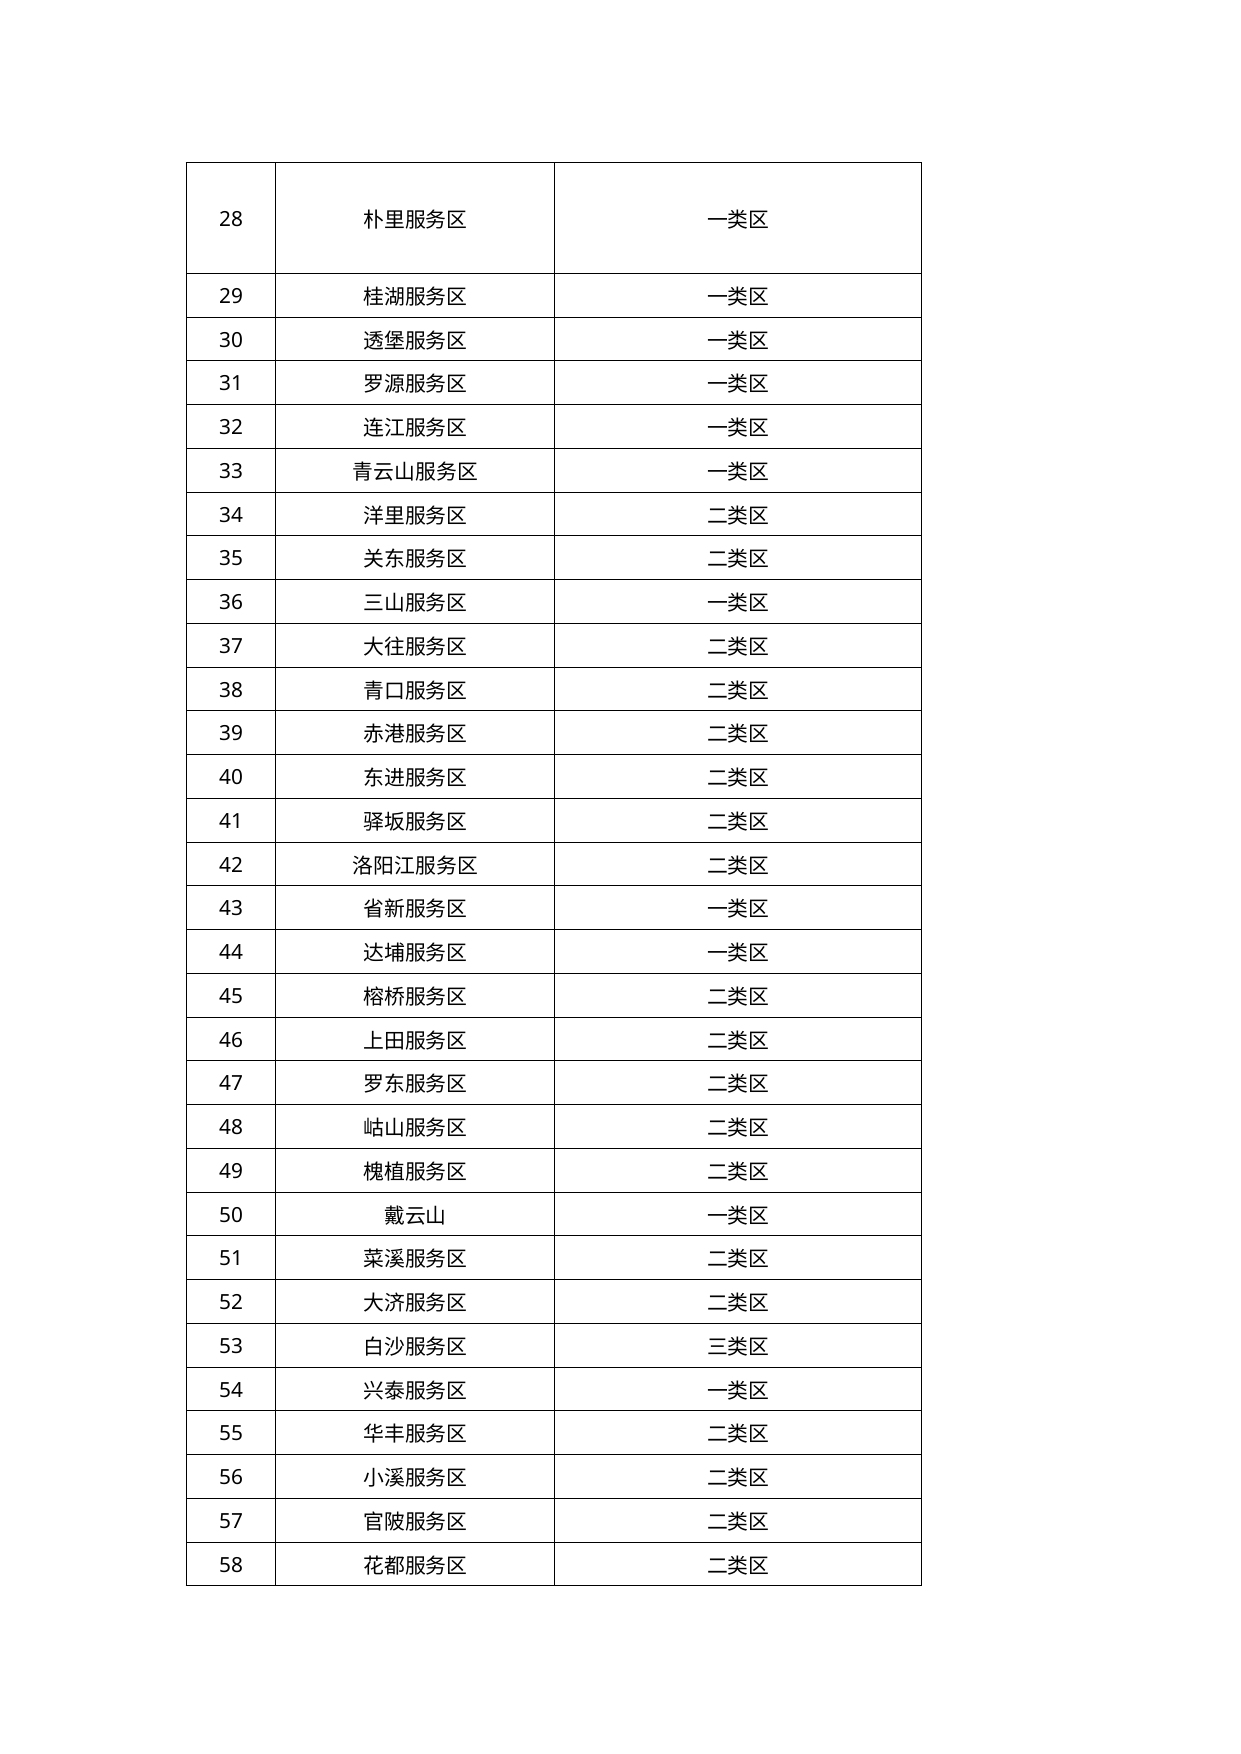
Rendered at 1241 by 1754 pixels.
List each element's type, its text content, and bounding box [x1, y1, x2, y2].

table_cell 白沙服务区 [276, 1324, 554, 1367]
table_cell 52 [187, 1280, 275, 1323]
table_cell 花都服务区 [276, 1543, 554, 1585]
table_cell 罗源服务区 [276, 361, 554, 404]
table_cell 透堡服务区 [276, 318, 554, 360]
table_cell 58 [187, 1543, 275, 1585]
table_cell 一类区 [555, 1368, 921, 1410]
table_cell 连江服务区 [276, 405, 554, 448]
table_cell 省新服务区 [276, 886, 554, 929]
table_cell 56 [187, 1455, 275, 1498]
table_cell 37 [187, 624, 275, 667]
table_cell 二类区 [555, 536, 921, 579]
table_cell 二类区 [555, 755, 921, 798]
table_cell 45 [187, 974, 275, 1017]
table_cell 二类区 [555, 974, 921, 1017]
table_cell 二类区 [555, 843, 921, 885]
table_cell 二类区 [555, 1411, 921, 1454]
table_cell 二类区 [555, 1105, 921, 1148]
table_cell 二类区 [555, 1499, 921, 1542]
table_cell 小溪服务区 [276, 1455, 554, 1498]
table_cell 一类区 [555, 361, 921, 404]
table_cell 34 [187, 493, 275, 535]
table_cell 29 [187, 274, 275, 317]
table_cell 一类区 [555, 449, 921, 492]
table_cell 33 [187, 449, 275, 492]
table_cell 二类区 [555, 711, 921, 754]
table_cell 大往服务区 [276, 624, 554, 667]
table_cell 二类区 [555, 1455, 921, 1498]
table_cell 一类区 [555, 318, 921, 360]
table_cell 42 [187, 843, 275, 885]
table_cell 39 [187, 711, 275, 754]
table_cell 44 [187, 930, 275, 973]
table_cell 三山服务区 [276, 580, 554, 623]
table_cell 槐植服务区 [276, 1149, 554, 1192]
table_cell 54 [187, 1368, 275, 1410]
table_cell 57 [187, 1499, 275, 1542]
table_cell 46 [187, 1018, 275, 1060]
table_cell 三类区 [555, 1324, 921, 1367]
table_cell 二类区 [555, 1236, 921, 1279]
table_cell 55 [187, 1411, 275, 1454]
table_cell 青口服务区 [276, 668, 554, 710]
table_cell 二类区 [555, 493, 921, 535]
table_cell 一类区 [555, 580, 921, 623]
table_cell 一类区 [555, 1193, 921, 1235]
table_cell 二类区 [555, 1018, 921, 1060]
table_cell 驿坂服务区 [276, 799, 554, 842]
table_cell 青云山服务区 [276, 449, 554, 492]
table_cell 43 [187, 886, 275, 929]
table_cell 菜溪服务区 [276, 1236, 554, 1279]
table_cell 40 [187, 755, 275, 798]
table_cell 二类区 [555, 1061, 921, 1104]
table_cell 32 [187, 405, 275, 448]
table_cell 东进服务区 [276, 755, 554, 798]
table_cell 二类区 [555, 668, 921, 710]
table_cell 朴里服务区 [276, 163, 554, 273]
table_cell 二类区 [555, 1543, 921, 1585]
table_cell 47 [187, 1061, 275, 1104]
table_cell 一类区 [555, 405, 921, 448]
table_cell 36 [187, 580, 275, 623]
table_cell 上田服务区 [276, 1018, 554, 1060]
table_cell 岵山服务区 [276, 1105, 554, 1148]
table_cell 二类区 [555, 1149, 921, 1192]
table_cell 50 [187, 1193, 275, 1235]
table_cell 兴泰服务区 [276, 1368, 554, 1410]
table_cell 关东服务区 [276, 536, 554, 579]
table_cell 大济服务区 [276, 1280, 554, 1323]
table_cell 华丰服务区 [276, 1411, 554, 1454]
table_cell 51 [187, 1236, 275, 1279]
table_cell 二类区 [555, 799, 921, 842]
table_cell 戴云山 [276, 1193, 554, 1235]
table_cell 41 [187, 799, 275, 842]
table_cell 达埔服务区 [276, 930, 554, 973]
table_cell 49 [187, 1149, 275, 1192]
table_cell 罗东服务区 [276, 1061, 554, 1104]
table_cell 35 [187, 536, 275, 579]
table_cell 洛阳江服务区 [276, 843, 554, 885]
table_cell 30 [187, 318, 275, 360]
table_cell 洋里服务区 [276, 493, 554, 535]
table_cell 38 [187, 668, 275, 710]
table_cell 53 [187, 1324, 275, 1367]
table_cell 一类区 [555, 274, 921, 317]
table_cell 赤港服务区 [276, 711, 554, 754]
table_cell 官陂服务区 [276, 1499, 554, 1542]
table_cell 二类区 [555, 624, 921, 667]
table_cell 榕桥服务区 [276, 974, 554, 1017]
table_cell 31 [187, 361, 275, 404]
table_cell 二类区 [555, 1280, 921, 1323]
table_cell 桂湖服务区 [276, 274, 554, 317]
table_cell 一类区 [555, 163, 921, 273]
table_cell 48 [187, 1105, 275, 1148]
table_cell 28 [187, 163, 275, 273]
table_cell 一类区 [555, 930, 921, 973]
table_cell 一类区 [555, 886, 921, 929]
